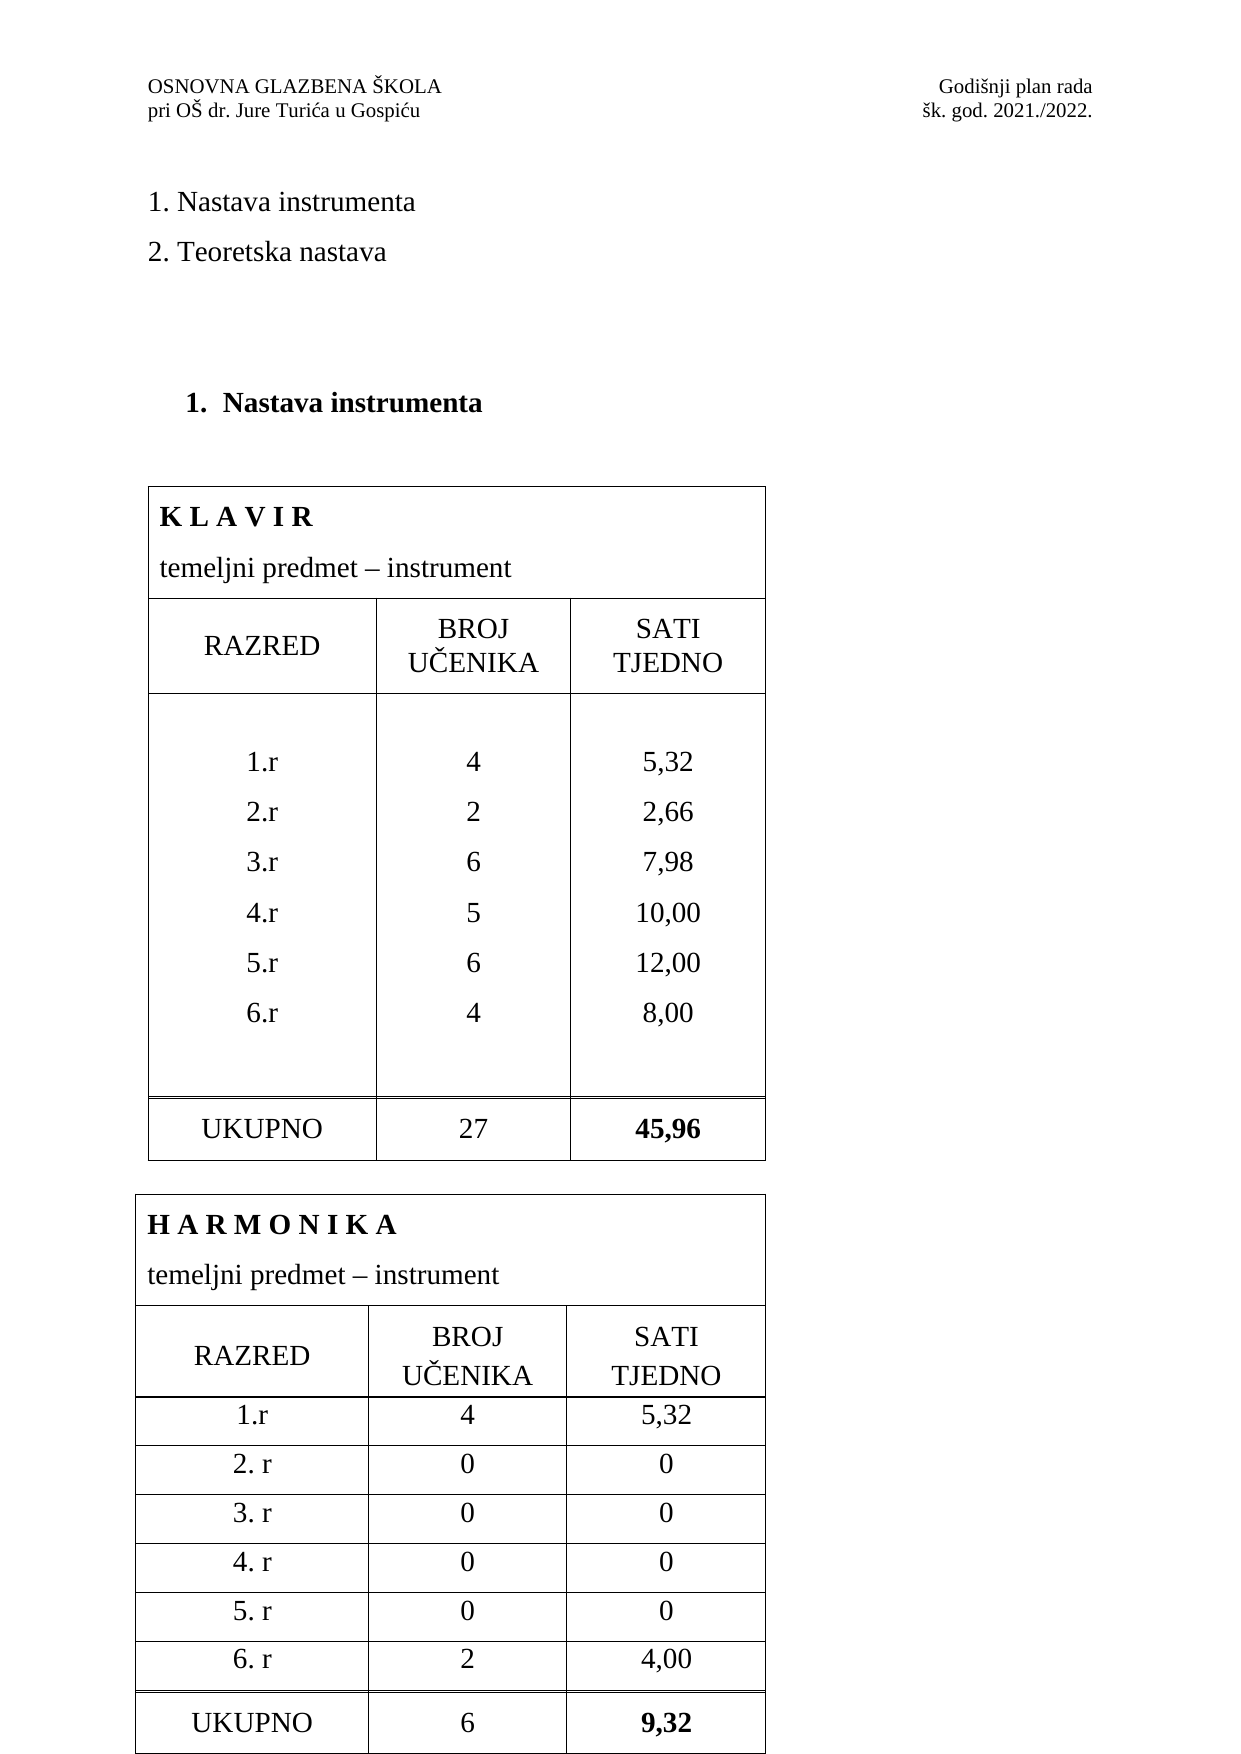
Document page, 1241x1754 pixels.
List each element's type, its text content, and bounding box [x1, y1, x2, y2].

text 2. Teoretska nastava [148, 234, 1093, 268]
table_cell 5. r [136, 1593, 368, 1641]
table_cell 27 [377, 1099, 570, 1159]
table_cell 6 [369, 1693, 566, 1753]
table_cell SATI TJEDNO [567, 1306, 765, 1396]
table_cell 1.r [136, 1398, 368, 1445]
table_cell 4 2 6 5 6 4 [377, 694, 570, 1096]
table_cell 3. r [136, 1495, 368, 1543]
table_cell 0 [567, 1544, 765, 1592]
table_cell 0 [567, 1593, 765, 1641]
table_cell 4 [369, 1398, 566, 1445]
table_cell 1.r 2.r 3.r 4.r 5.r 6.r [149, 694, 376, 1096]
table_cell 5,32 2,66 7,98 10,00 12,00 8,00 [571, 694, 765, 1096]
list Nastava instrumenta [185, 385, 1093, 419]
table_header H A R M O N I K A temeljni predmet – instrument [136, 1195, 765, 1305]
table_cell RAZRED [136, 1306, 368, 1396]
table_cell 45,96 [571, 1099, 765, 1159]
table_cell 2 [369, 1642, 566, 1689]
text 1. Nastava instrumenta [148, 184, 1093, 218]
table_cell 0 [369, 1544, 566, 1592]
table_cell BROJ UČENIKA [369, 1306, 566, 1396]
table_cell 4. r [136, 1544, 368, 1592]
table_cell UKUPNO [149, 1099, 376, 1159]
table_cell SATI TJEDNO [571, 599, 765, 693]
table_cell 2. r [136, 1446, 368, 1494]
table_cell UKUPNO [136, 1693, 368, 1753]
table_cell BROJ UČENIKA [377, 599, 570, 693]
table_cell 4,00 [567, 1642, 765, 1689]
table_cell 0 [567, 1446, 765, 1494]
table_header K L A V I R temeljni predmet – instrument [149, 487, 765, 598]
table_cell 0 [369, 1495, 566, 1543]
table_cell 9,32 [567, 1693, 765, 1753]
table_cell 0 [369, 1593, 566, 1641]
table_cell 5,32 [567, 1398, 765, 1445]
table_cell 6. r [136, 1642, 368, 1689]
table_cell 0 [369, 1446, 566, 1494]
table_cell 0 [567, 1495, 765, 1543]
table_cell RAZRED [149, 599, 376, 693]
